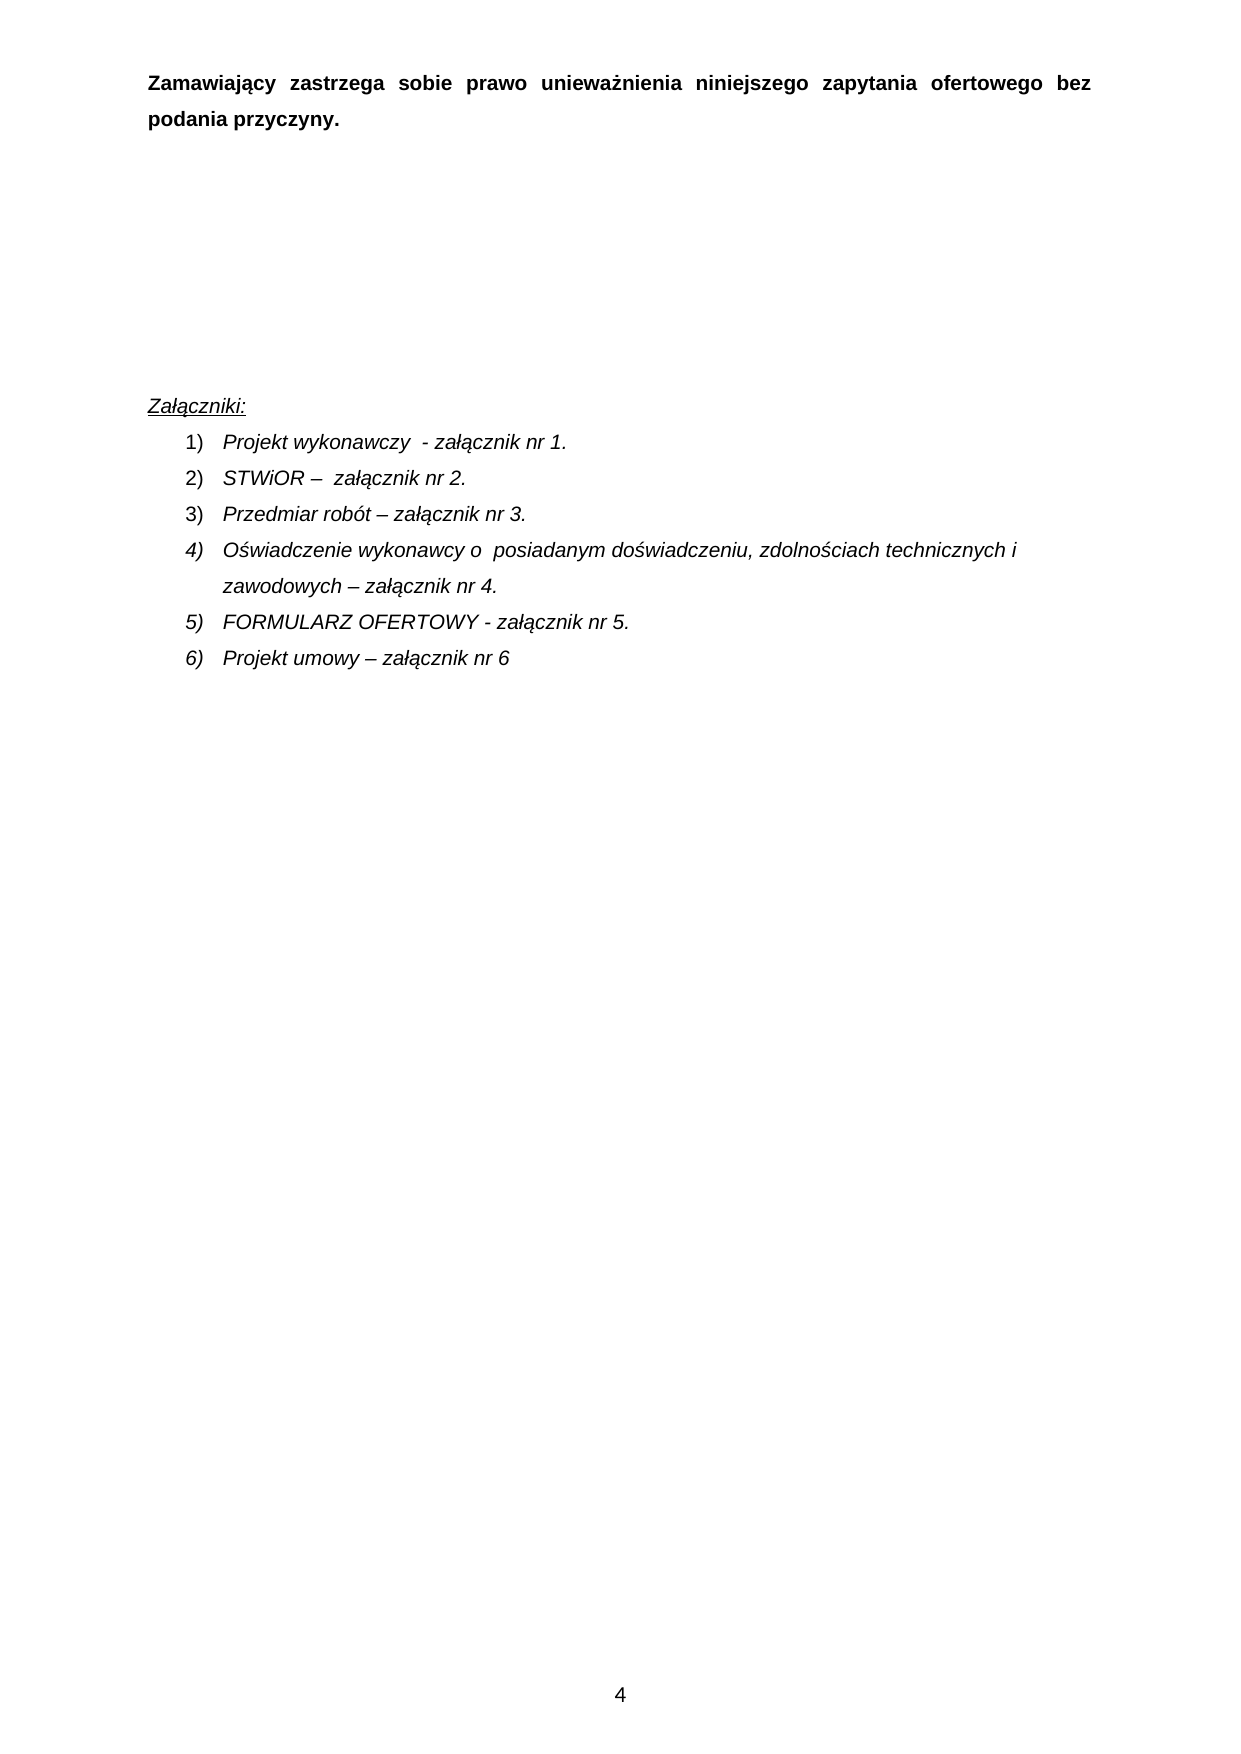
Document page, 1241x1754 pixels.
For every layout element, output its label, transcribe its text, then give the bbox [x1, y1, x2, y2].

list Projekt wykonawczy - załącznik nr 1. [185, 430, 1092, 454]
text Zamawiający zastrzega sobie prawo unieważnienia niniejszego zapytania ofertowego bez podania przyczyny. [148, 71, 1092, 131]
list FORMULARZ OFERTOWY - załącznik nr 5. [185, 610, 1092, 634]
list Przedmiar robót – załącznik nr 3. [185, 502, 1092, 526]
list Oświadczenie wykonawcy o posiadanym doświadczeniu, zdolnościach technicznych i zawodowych – załącznik nr 4. [185, 538, 1092, 598]
list Projekt umowy – załącznik nr 6 [185, 646, 1092, 670]
list STWiOR – załącznik nr 2. [185, 466, 1092, 490]
text Załączniki: [148, 394, 1092, 418]
